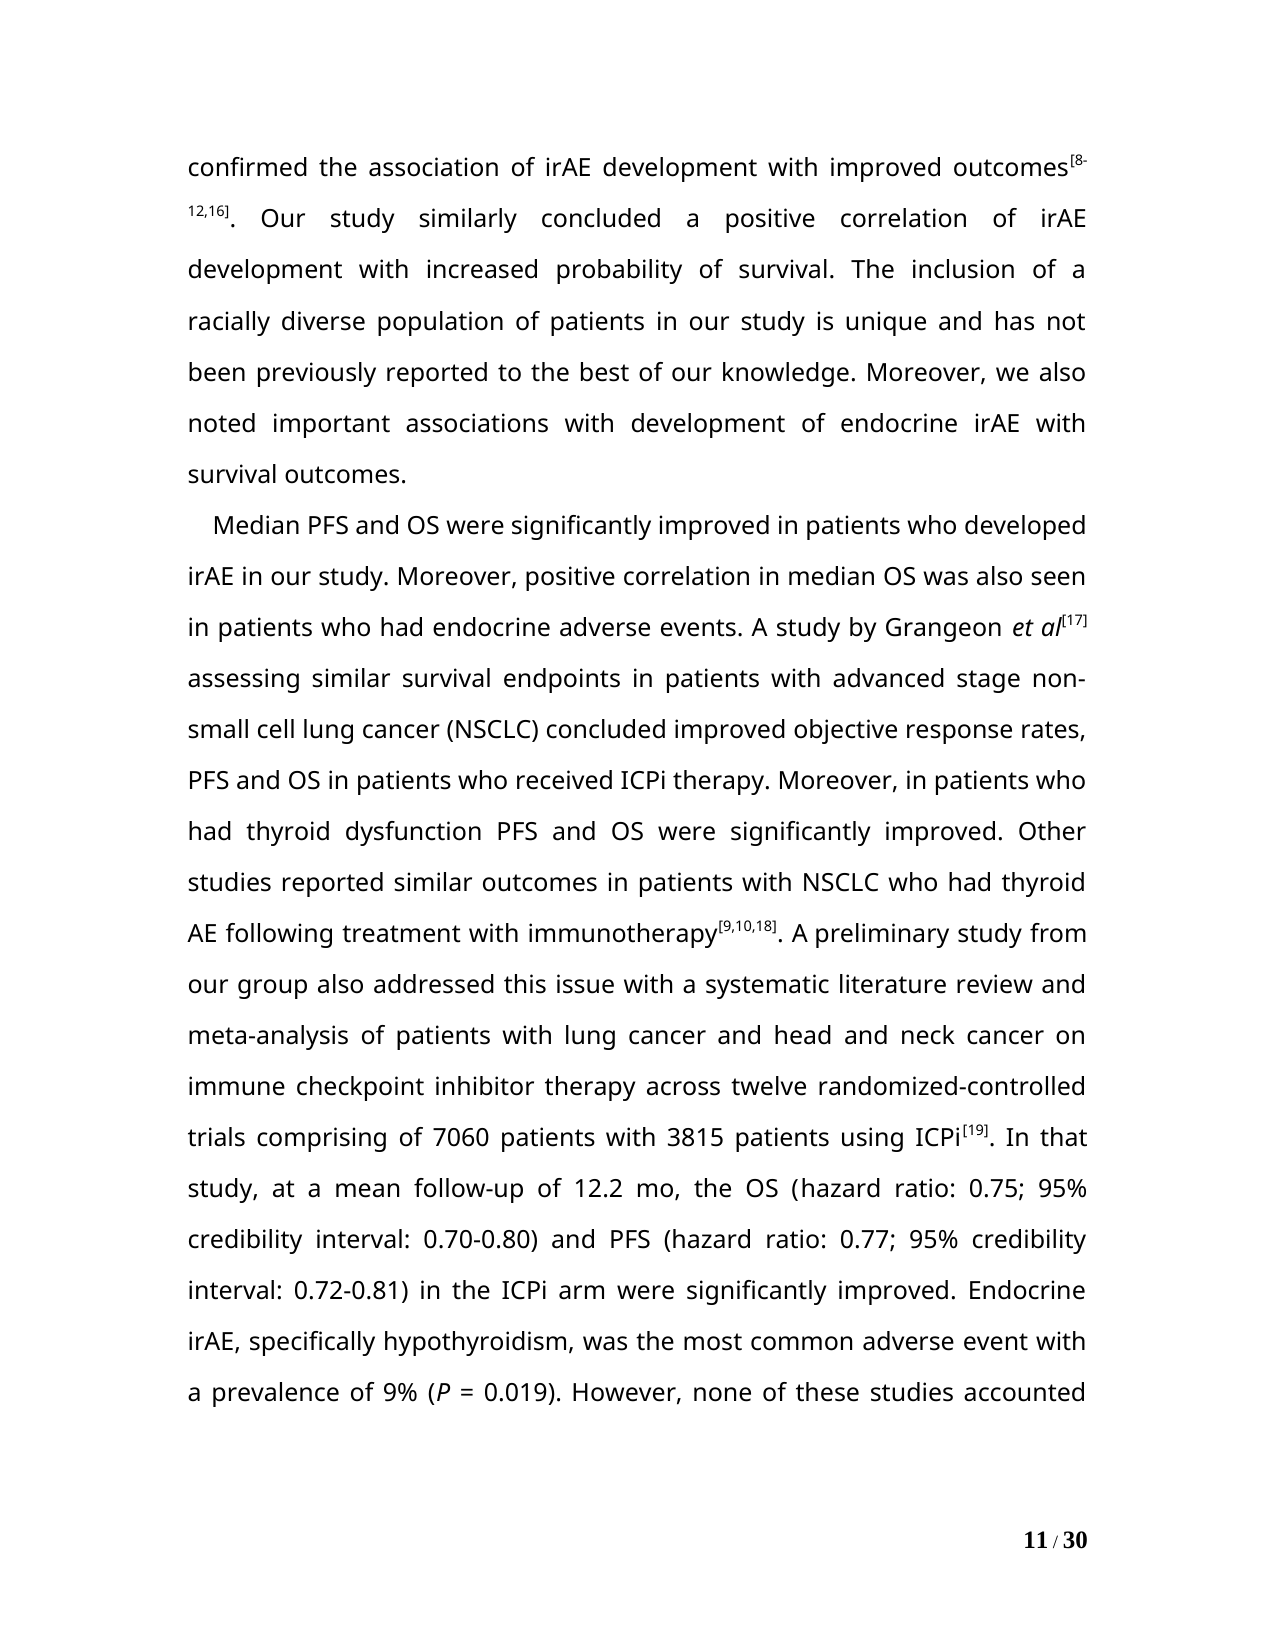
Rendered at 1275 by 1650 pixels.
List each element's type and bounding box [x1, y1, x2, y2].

text [187, 507, 1087, 1409]
text [187, 150, 1087, 490]
